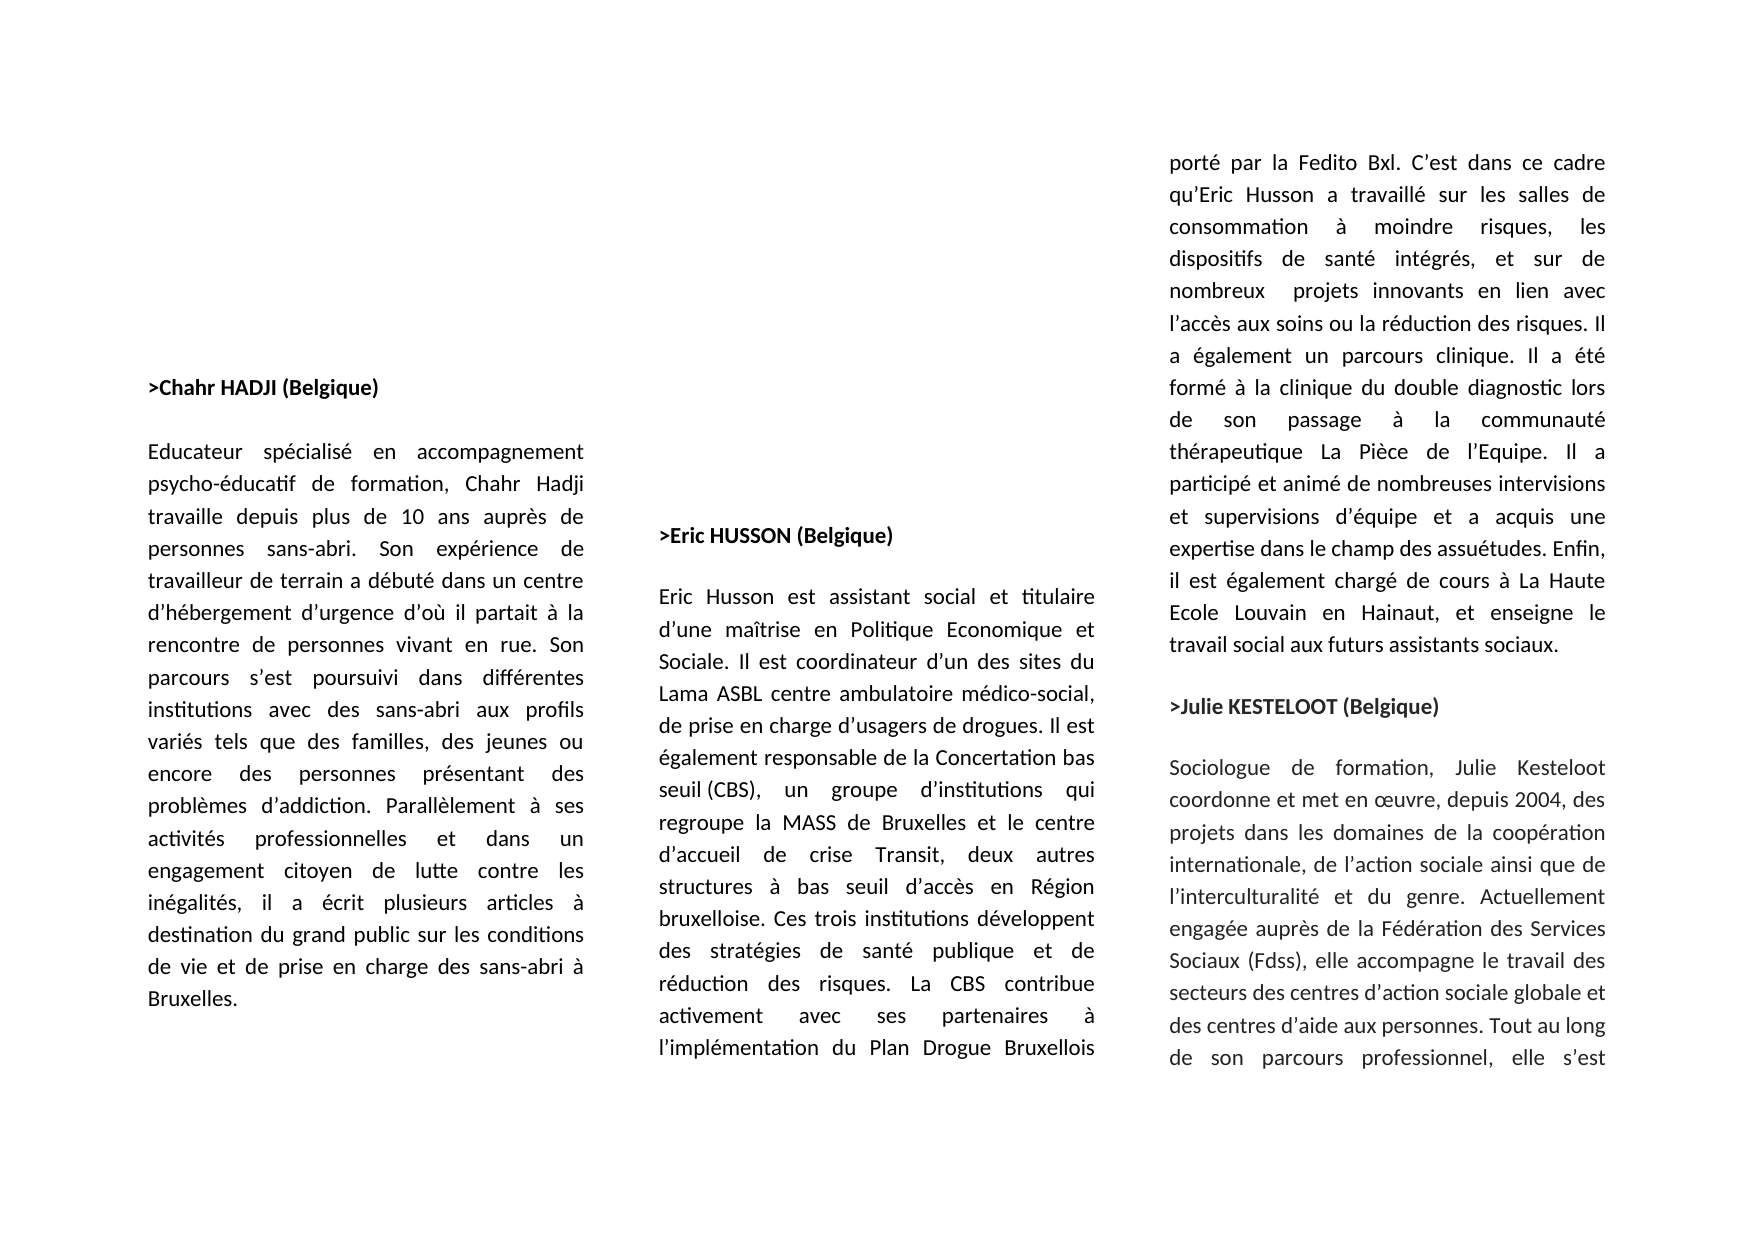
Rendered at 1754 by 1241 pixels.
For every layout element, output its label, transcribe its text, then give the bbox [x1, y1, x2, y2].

text Eric Husson est assistant social et titulaire d’une maîtrise en Politique Economique et Sociale. Il est coordinateur d’un des sites du Lama ASBL centre ambulatoire médico-social, de prise en charge d’usagers de drogues. Il est également responsable de la Concertation bas seuil (CBS), un groupe d’institutions qui regroupe la MASS de Bruxelles et le centre d’accueil de crise Transit, deux autres structures à bas seuil d’accès en Région bruxelloise. Ces trois institutions développent des stratégies de santé publique et de réduction des risques. La CBS contribue activement avec ses partenaires à l’implémentation du Plan Drogue Bruxellois porté par la Fedito Bxl. C’est dans ce cadre qu’Eric Husson a travaillé sur les salles de consommation à moindre risques, les dispositifs de santé intégrés, et sur de nombreux projets innovants en lien avec l’accès aux soins ou la réduction des risques. Il a également un parcours clinique. Il a été formé à la clinique du double diagnostic lors de son passage à la communauté thérapeutique La Pièce de l’Equipe. Il a participé et animé de nombreuses intervisions et supervisions d’équipe et a acquis une expertise dans le champ des assuétudes. Enfin, il est également chargé de cours à La Haute Ecole Louvain en Hainaut, et enseigne le travail social aux futurs assistants sociaux. [1169, 148, 1606, 658]
text Eric Husson est assistant social et titulaire d’une maîtrise en Politique Economique et Sociale. Il est coordinateur d’un des sites du Lama ASBL centre ambulatoire médico-social, de prise en charge d’usagers de drogues. Il est également responsable de la Concertation bas seuil (CBS), un groupe d’institutions qui regroupe la MASS de Bruxelles et le centre d’accueil de crise Transit, deux autres structures à bas seuil d’accès en Région bruxelloise. Ces trois institutions développent des stratégies de santé publique et de réduction des risques. La CBS contribue activement avec ses partenaires à l’implémentation du Plan Drogue Bruxellois porté par la Fedito Bxl. C’est dans ce cadre qu’Eric Husson a travaillé sur les salles de consommation à moindre risques, les dispositifs de santé intégrés, et sur de nombreux projets innovants en lien avec l’accès aux soins ou la réduction des risques. Il a également un parcours clinique. Il a été formé à la clinique du double diagnostic lors de son passage à la communauté thérapeutique La Pièce de l’Equipe. Il a participé et animé de nombreuses intervisions et supervisions d’équipe et a acquis une expertise dans le champ des assuétudes. Enfin, il est également chargé de cours à La Haute Ecole Louvain en Hainaut, et enseigne le travail social aux futurs assistants sociaux. [658, 582, 1095, 1061]
text Educateur spécialisé en accompagnement psycho-éducatif de formation, Chahr Hadji travaille depuis plus de 10 ans auprès de personnes sans-abri. Son expérience de travailleur de terrain a débuté dans un centre d’hébergement d’urgence d’où il partait à la rencontre de personnes vivant en rue. Son parcours s’est poursuivi dans différentes institutions avec des sans-abri aux profils variés tels que des familles, des jeunes ou encore des personnes présentant des problèmes d’addiction. Parallèlement à ses activités professionnelles et dans un engagement citoyen de lutte contre les inégalités, il a écrit plusieurs articles à destination du grand public sur les conditions de vie et de prise en charge des sans-abri à Bruxelles. [148, 437, 585, 1013]
text >Julie KESTELOOT (Belgique) [1169, 692, 1606, 720]
text >Eric HUSSON (Belgique) [658, 521, 1095, 549]
text >Chahr HADJI (Belgique) [148, 373, 585, 401]
